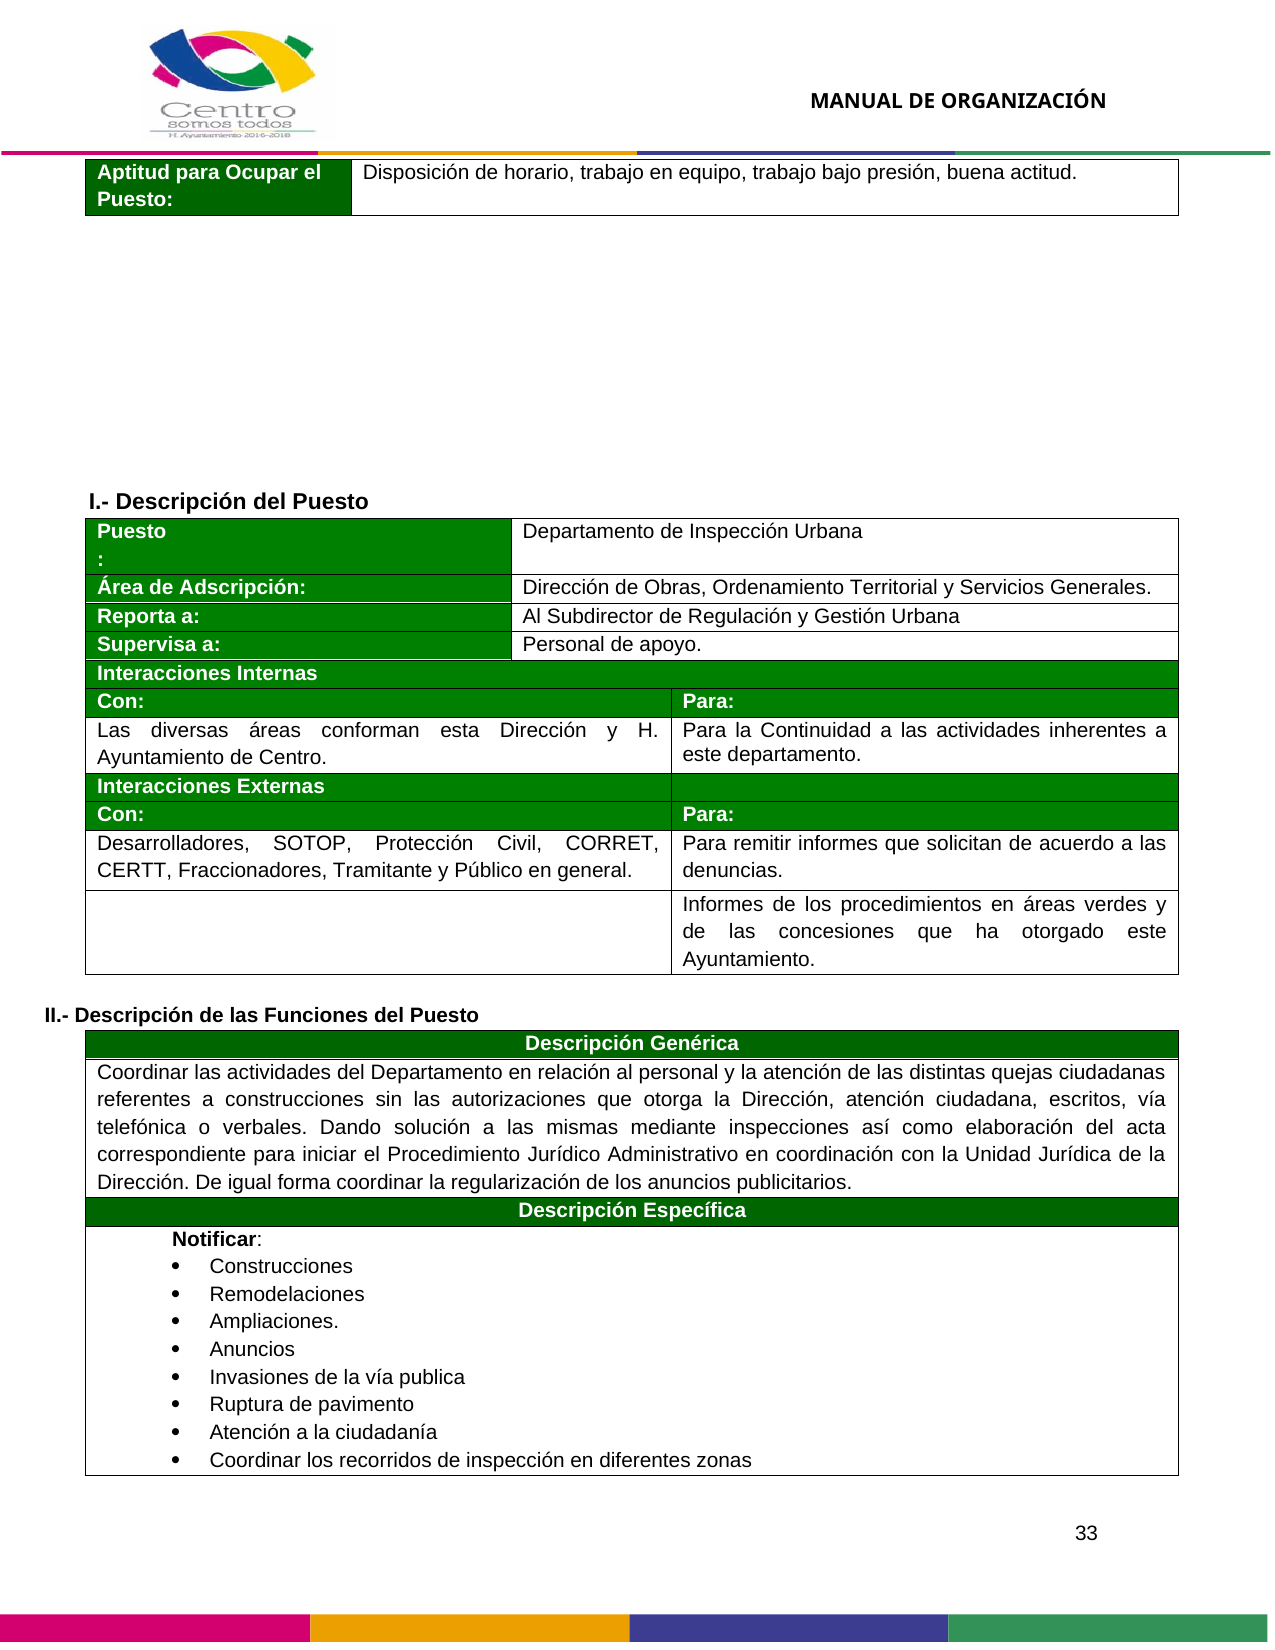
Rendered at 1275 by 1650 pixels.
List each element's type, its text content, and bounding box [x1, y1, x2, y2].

table_header Puesto: [86, 519, 511, 574]
table_cell Para: [672, 689, 1178, 717]
table_cell Dirección de Obras, Ordenamiento Territorial y Servicios Generales. [512, 575, 1178, 602]
table_header Descripción Genérica [86, 1031, 1178, 1058]
table_cell Supervisa a: [86, 632, 511, 659]
text I.- Descripción del Puesto [88, 488, 1098, 514]
table_header Departamento de Inspección Urbana [512, 519, 1178, 574]
table_cell Para remitir informes que solicitan de acuerdo a las denuncias. [672, 831, 1178, 890]
table_cell Con: [86, 689, 671, 717]
table_cell Interacciones Externas [86, 774, 671, 801]
table_cell Disposición de horario, trabajo en equipo, trabajo bajo presión, buena actitud. [352, 160, 1178, 215]
table_cell Aptitud para Ocupar el Puesto: [86, 160, 351, 215]
table_cell Área de Adscripción: [86, 575, 511, 602]
table_cell Para la Continuidad a las actividades inherentes a este departamento. [672, 718, 1178, 773]
table_cell Las diversas áreas conforman esta Dirección y H. Ayuntamiento de Centro. [86, 718, 671, 773]
table_cell Coordinar las actividades del Departamento en relación al personal y la atención de las distintas quejas ciudadanas referentes a construcciones sin las autorizaciones que otorga la Dirección, atención ciudadana, escritos, vía telefónica o verbales. Dando solución a las mismas mediante inspecciones así como elaboración del acta correspondiente para iniciar el Procedimiento Jurídico Administrativo en coordinación con la Unidad Jurídica de la Dirección. De igual forma coordinar la regularización de los anuncios publicitarios. [86, 1060, 1178, 1197]
table_cell [86, 891, 671, 974]
table_cell Personal de apoyo. [512, 632, 1178, 659]
table_cell Reporta a: [86, 604, 511, 631]
picture [0, 151, 1271, 155]
table_cell Descripción Específica [86, 1198, 1178, 1226]
table_cell Para: [672, 802, 1178, 830]
table_cell [672, 774, 1178, 801]
text II.- Descripción de las Funciones del Puesto [44, 1002, 1098, 1026]
table_cell Desarrolladores, SOTOP, Protección Civil, CORRET, CERTT, Fraccionadores, Tramitante y Público en general. [86, 831, 671, 890]
table_cell Al Subdirector de Regulación y Gestión Urbana [512, 604, 1178, 631]
picture [139, 25, 336, 141]
table_cell Interacciones Internas [86, 661, 1178, 688]
table_cell Con: [86, 802, 671, 830]
table_cell Informes de los procedimientos en áreas verdes y de las concesiones que ha otorgado este Ayuntamiento. [672, 891, 1178, 974]
